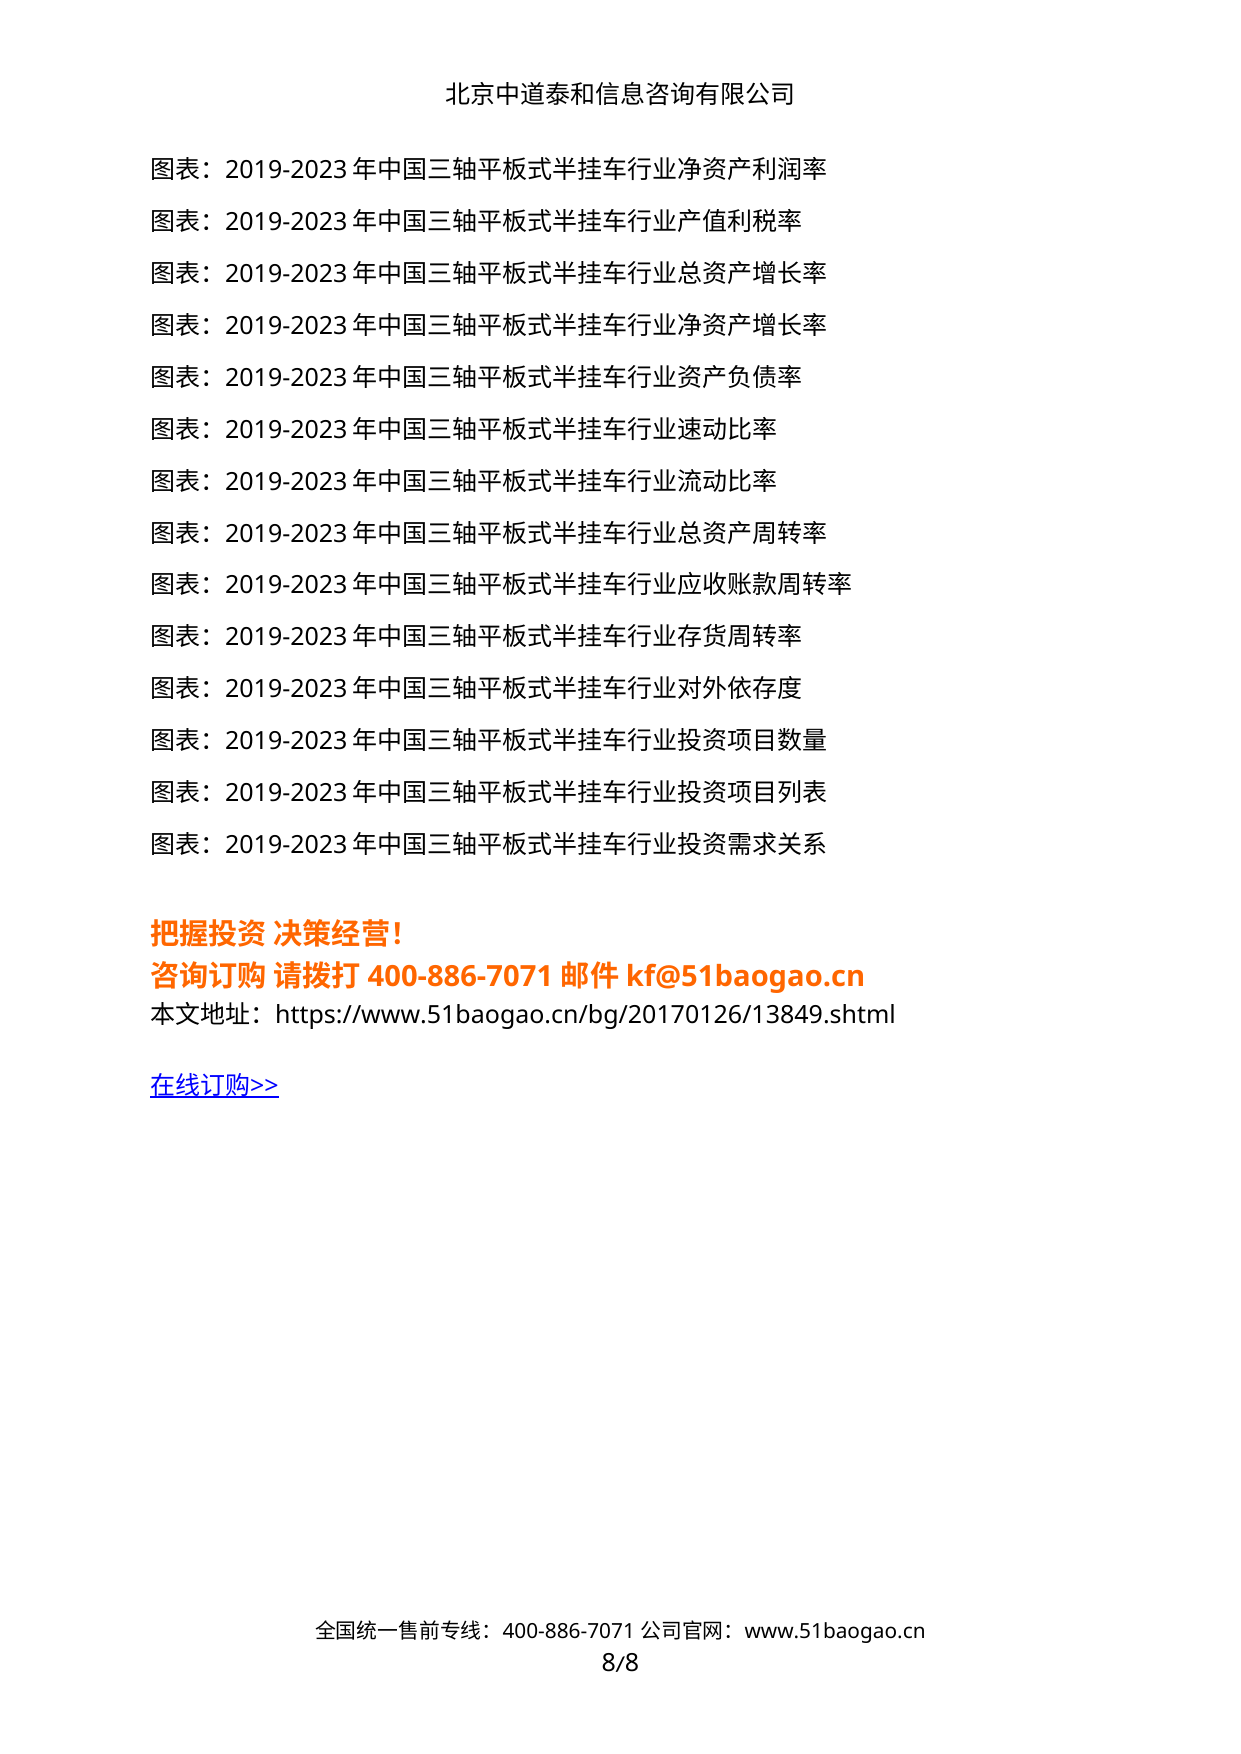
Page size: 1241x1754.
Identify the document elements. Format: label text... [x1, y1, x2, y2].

text 图表：2019-2023年中国三轴平板式半挂车行业应收账款周转率 [150, 565, 1090, 601]
text 图表：2019-2023年中国三轴平板式半挂车行业投资项目列表 [150, 772, 1090, 809]
text 图表：2019-2023年中国三轴平板式半挂车行业净资产增长率 [150, 306, 1090, 342]
text 图表：2019-2023年中国三轴平板式半挂车行业流动比率 [150, 461, 1090, 497]
text 图表：2019-2023年中国三轴平板式半挂车行业总资产增长率 [150, 254, 1090, 290]
text 图表：2019-2023年中国三轴平板式半挂车行业对外依存度 [150, 669, 1090, 705]
text 图表：2019-2023年中国三轴平板式半挂车行业投资需求关系 [150, 824, 1090, 861]
text 图表：2019-2023年中国三轴平板式半挂车行业投资项目数量 [150, 721, 1090, 757]
text 在线订购>> [150, 1031, 1090, 1102]
text 图表：2019-2023年中国三轴平板式半挂车行业净资产利润率 [150, 150, 1090, 186]
text 图表：2019-2023年中国三轴平板式半挂车行业资产负债率 [150, 357, 1090, 394]
text 图表：2019-2023年中国三轴平板式半挂车行业总资产周转率 [150, 513, 1090, 549]
text 图表：2019-2023年中国三轴平板式半挂车行业产值利税率 [150, 202, 1090, 238]
text 图表：2019-2023年中国三轴平板式半挂车行业存货周转率 [150, 617, 1090, 653]
text 图表：2019-2023年中国三轴平板式半挂车行业速动比率 [150, 409, 1090, 446]
text 把握投资 决策经营！咨询订购 请拨打 400-886-7071 邮件 kf@51baogao.cn本文地址：https://www.51baogao.cn/bg/20170126/13849.shtml [150, 876, 1090, 1031]
